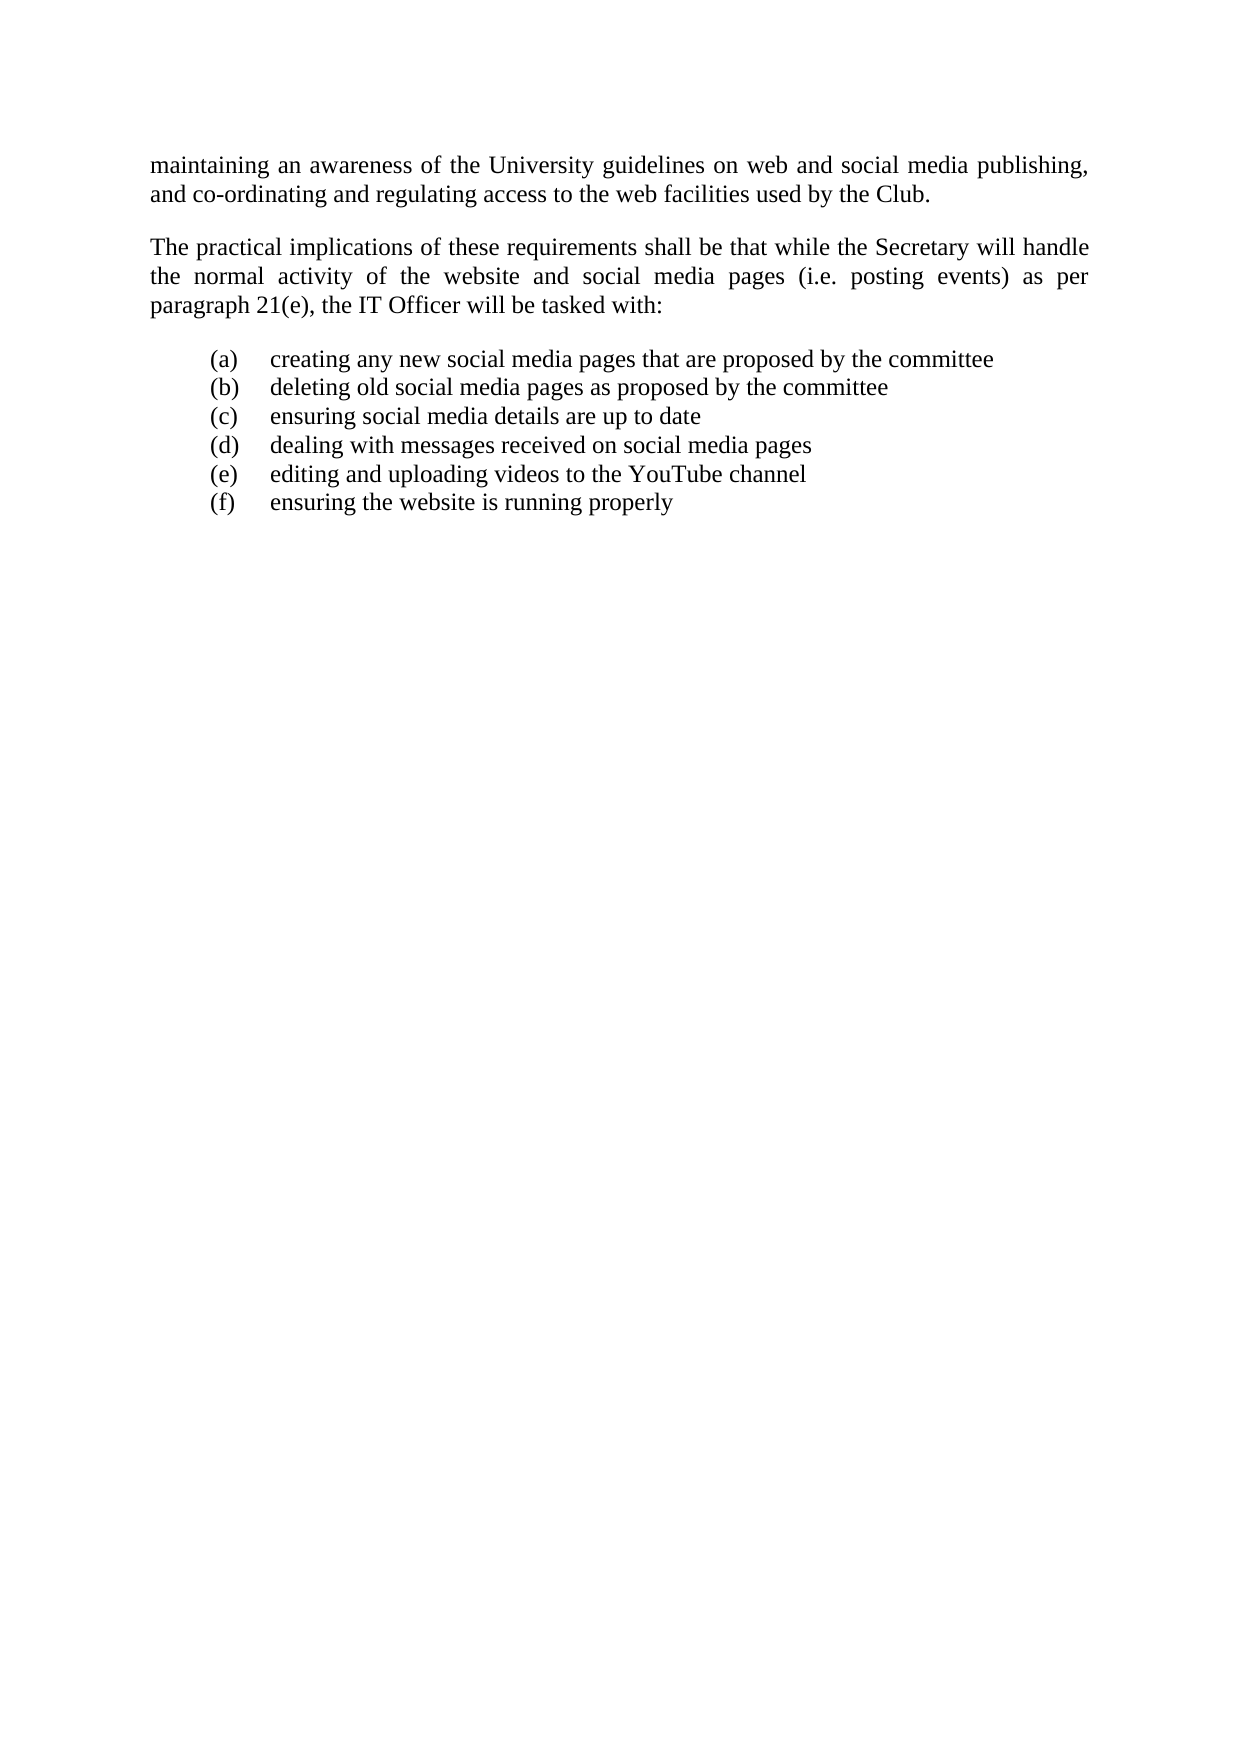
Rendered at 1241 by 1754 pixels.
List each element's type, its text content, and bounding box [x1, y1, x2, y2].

list creating any new social media pages that are proposed by the committee [210, 344, 1090, 372]
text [150, 150, 1090, 207]
list editing and uploading videos to the YouTube channel [210, 459, 1090, 487]
text The practical implications of these requirements shall be that while the Secretary will handle the normal activity of the website and social media pages (i.e. posting events) as per paragraph 21(e), the IT Officer will be tasked with: [150, 232, 1090, 319]
list ensuring the website is running properly [210, 487, 1090, 516]
list dealing with messages received on social media pages [210, 430, 1090, 459]
list deleting old social media pages as proposed by the committee [210, 372, 1090, 401]
list ensuring social media details are up to date [210, 401, 1090, 430]
